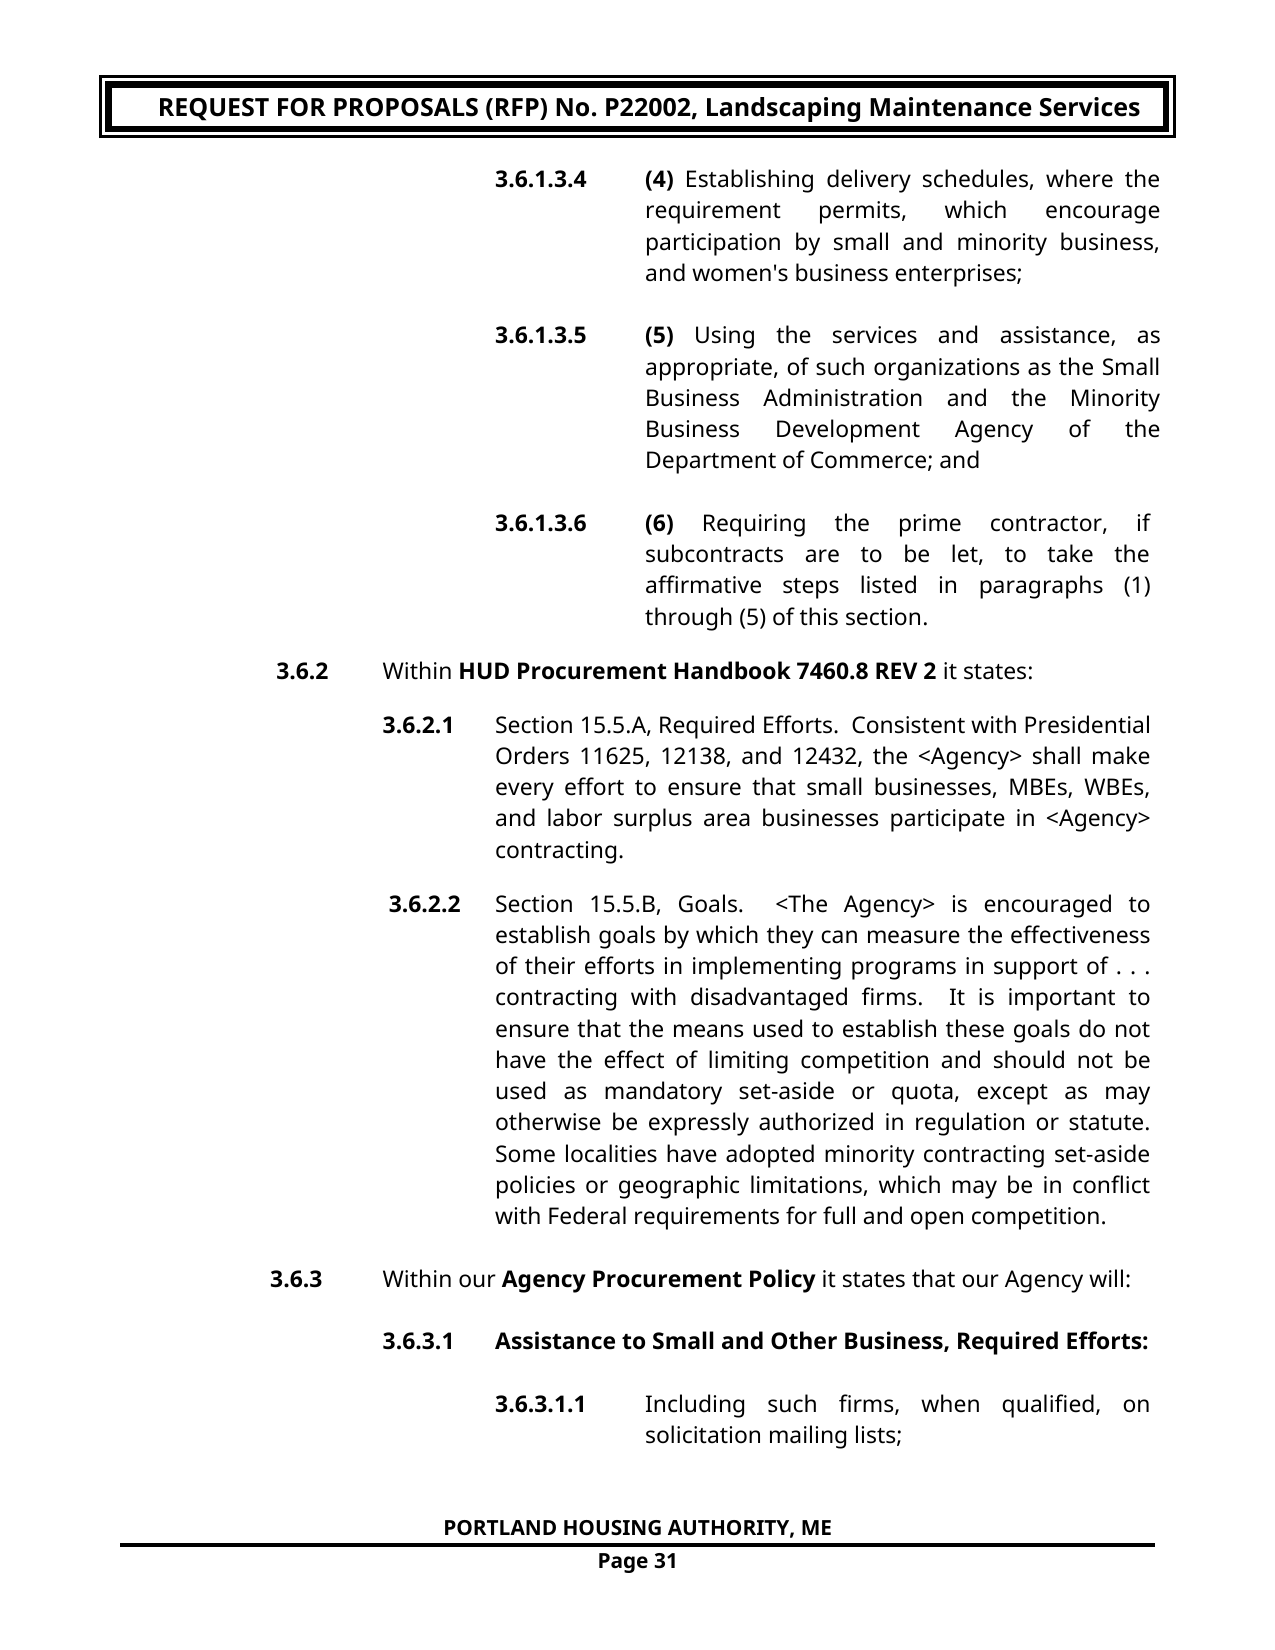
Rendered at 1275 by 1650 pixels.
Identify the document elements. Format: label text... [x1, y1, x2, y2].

text 3.6.1.3.4 (4) Establishing delivery schedules, where the requirement permits, which encourage participation by small and minority business, and women's business enterprises; [495, 163, 1161, 288]
text 3.6.1.3.6 (6) Requiring the prime contractor, if subcontracts are to be let, to take the affirmative steps listed in paragraphs (1) through (5) of this section. [495, 507, 1151, 632]
text 3.6.3.1 Assistance to Small and Other Business, Required Efforts: [382, 1325, 1151, 1356]
text 3.6.3 Within our Agency Procurement Policy it states that our Agency will: [270, 1263, 1151, 1294]
text 3.6.2 Within HUD Procurement Handbook 7460.8 REV 2 it states: [270, 655, 1151, 686]
text 3.6.2.1 Section 15.5.A, Required Efforts. Consistent with Presidential Orders 11625, 12138, and 12432, the <Agency> shall make every effort to ensure that small businesses, MBEs, WBEs, and labor surplus area businesses participate in <Agency> contracting. [382, 709, 1151, 865]
text 3.6.1.3.5 (5) Using the services and assistance, as appropriate, of such organizations as the Small Business Administration and the Minority Business Development Agency of the Department of Commerce; and [495, 319, 1161, 476]
text 3.6.2.2 Section 15.5.B, Goals. <The Agency> is encouraged to establish goals by which they can measure the effectiveness of their efforts in implementing programs in support of . . . contracting with disadvantaged firms. It is important to ensure that the means used to establish these goals do not have the effect of limiting competition and should not be used as mandatory set-aside or quota, except as may otherwise be expressly authorized in regulation or statute. Some localities have adopted minority contracting set-aside policies or geographic limitations, which may be in conflict with Federal requirements for full and open competition. [382, 888, 1151, 1231]
text 3.6.3.1.1 Including such firms, when qualified, on solicitation mailing lists; [495, 1388, 1151, 1450]
